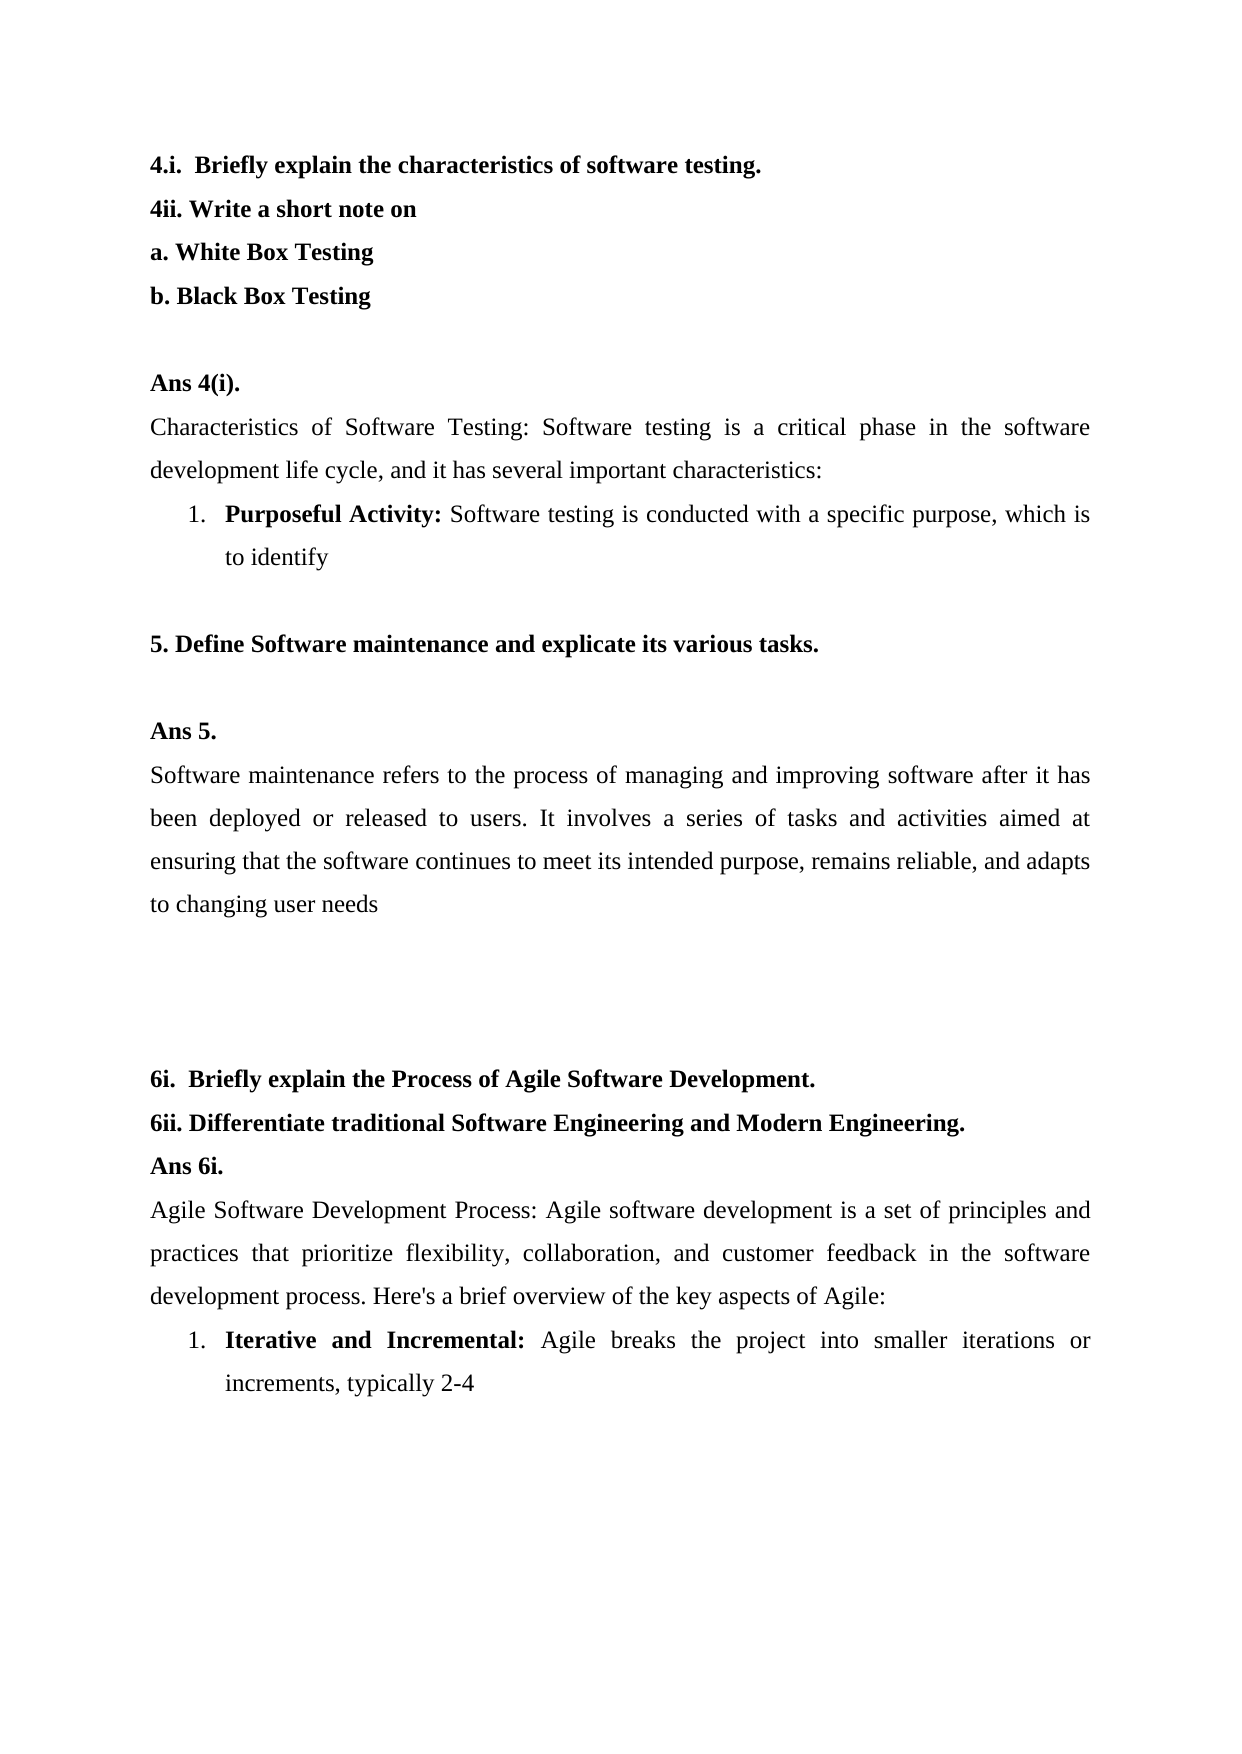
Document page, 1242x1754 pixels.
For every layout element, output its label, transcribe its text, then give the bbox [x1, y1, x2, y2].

text Characteristics of Software Testing: Software testing is a critical phase in the software development life cycle, and it has several important characteristics: [150, 412, 1092, 484]
text Agile Software Development Process: Agile software development is a set of principles and practices that prioritize flexibility, collaboration, and customer feedback in the software development process. Here's a brief overview of the key aspects of Agile: [150, 1195, 1092, 1310]
text 4ii. Write a short note on [150, 194, 1092, 222]
text 6i. Briefly explain the Process of Agile Software Development. [150, 1064, 1092, 1093]
text Ans 6i. [150, 1151, 1092, 1180]
text Ans 4(i). [150, 368, 1092, 397]
text 4.i. Briefly explain the characteristics of software testing. [150, 150, 1092, 179]
text a. White Box Testing [150, 237, 1092, 266]
text 6ii. Differentiate traditional Software Engineering and Modern Engineering. [150, 1108, 1092, 1136]
list Iterative and Incremental: Agile breaks the project into smaller iterations or increments, typically 2-4 [187, 1325, 1092, 1397]
text b. Black Box Testing [150, 281, 1092, 310]
text Ans 5. [150, 716, 1092, 745]
text Software maintenance refers to the process of managing and improving software after it has been deployed or released to users. It involves a series of tasks and activities aimed at ensuring that the software continues to meet its intended purpose, remains reliable, and adapts to changing user needs [150, 760, 1092, 918]
list Purposeful Activity: Software testing is conducted with a specific purpose, which is to identify [187, 499, 1092, 571]
text 5. Define Software maintenance and explicate its various tasks. [150, 629, 1092, 658]
